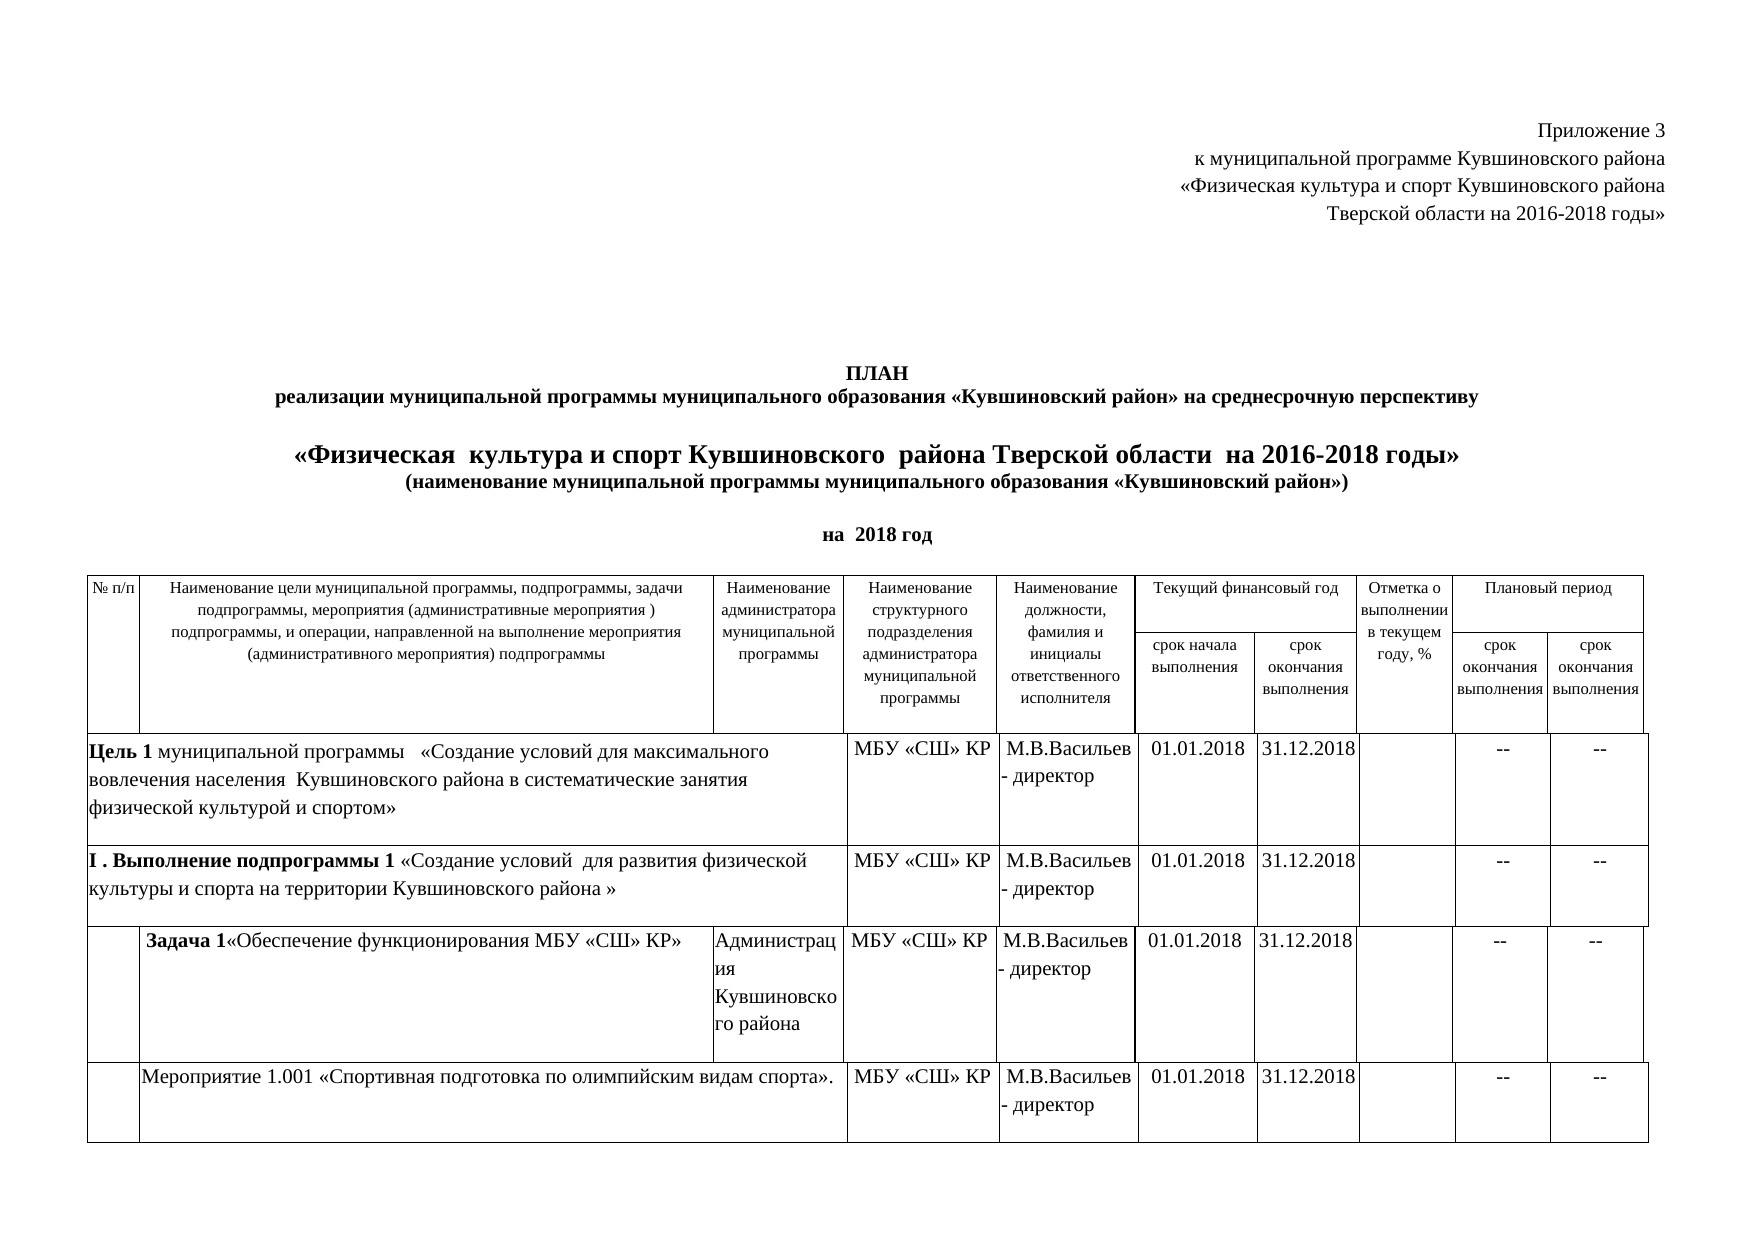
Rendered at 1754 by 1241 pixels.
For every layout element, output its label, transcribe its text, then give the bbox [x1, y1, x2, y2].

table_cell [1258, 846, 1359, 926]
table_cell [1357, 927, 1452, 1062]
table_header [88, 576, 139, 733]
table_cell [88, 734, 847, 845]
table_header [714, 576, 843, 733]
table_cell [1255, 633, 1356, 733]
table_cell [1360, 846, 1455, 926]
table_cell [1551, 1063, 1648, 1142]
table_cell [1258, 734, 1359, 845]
text «Физическая культура и спорт Кувшиновского района [89, 173, 1665, 197]
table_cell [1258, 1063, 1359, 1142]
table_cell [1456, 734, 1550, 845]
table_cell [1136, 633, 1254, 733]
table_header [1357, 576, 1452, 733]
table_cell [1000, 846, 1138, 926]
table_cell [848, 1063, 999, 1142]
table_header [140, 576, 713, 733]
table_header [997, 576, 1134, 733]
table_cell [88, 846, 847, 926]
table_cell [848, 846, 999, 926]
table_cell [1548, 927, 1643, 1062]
text Тверской области на 2016-2018 годы» [89, 201, 1665, 225]
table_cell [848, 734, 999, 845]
subtitle на 2018 год [89, 522, 1665, 546]
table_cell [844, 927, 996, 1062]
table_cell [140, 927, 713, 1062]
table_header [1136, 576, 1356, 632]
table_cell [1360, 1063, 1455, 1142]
subtitle «Физическая культура и спорт Кувшиновского района Тверской области на 2016-2018 годы» (наименование муниципальной программы муниципального образования «Кувшиновский район») [89, 438, 1665, 493]
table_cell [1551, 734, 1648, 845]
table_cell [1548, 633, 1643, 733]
text Приложение 3 [89, 118, 1665, 142]
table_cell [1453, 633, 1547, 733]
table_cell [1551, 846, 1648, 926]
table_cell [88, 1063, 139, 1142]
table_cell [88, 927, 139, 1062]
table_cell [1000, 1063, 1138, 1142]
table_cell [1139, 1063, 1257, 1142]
text к муниципальной программе Кувшиновского района [89, 146, 1665, 170]
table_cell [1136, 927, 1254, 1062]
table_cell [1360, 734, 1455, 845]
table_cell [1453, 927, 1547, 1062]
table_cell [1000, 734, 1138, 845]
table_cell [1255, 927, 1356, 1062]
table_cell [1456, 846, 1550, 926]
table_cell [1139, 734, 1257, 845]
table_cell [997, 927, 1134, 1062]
subtitle ПЛАН реализации муниципальной программы муниципального образования «Кувшиновский район» на среднесрочную перспективу [89, 336, 1665, 408]
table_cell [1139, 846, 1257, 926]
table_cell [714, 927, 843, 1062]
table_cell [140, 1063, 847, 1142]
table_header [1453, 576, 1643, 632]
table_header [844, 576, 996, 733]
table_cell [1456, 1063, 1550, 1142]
